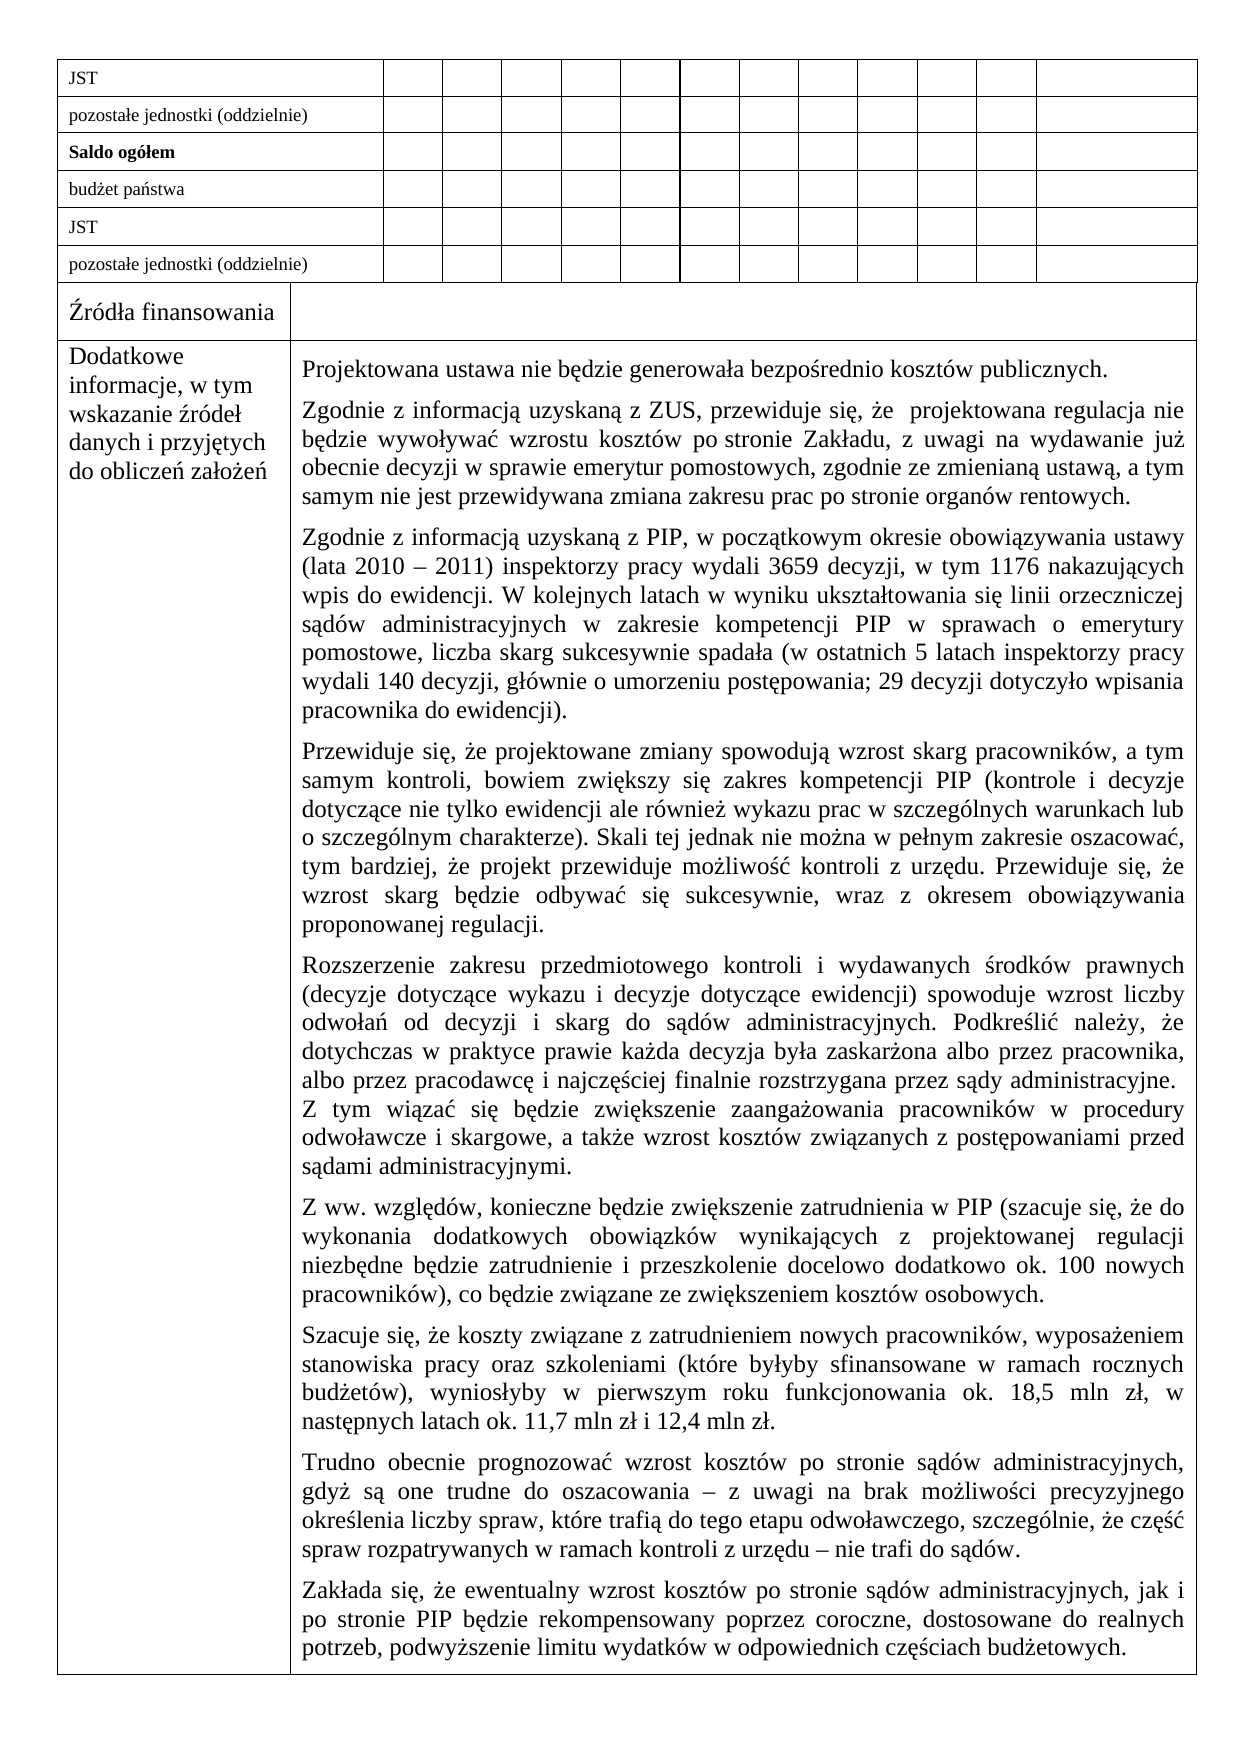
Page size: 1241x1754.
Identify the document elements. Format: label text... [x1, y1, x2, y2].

table_cell [681, 208, 739, 244]
table_cell [384, 171, 442, 207]
table_cell [918, 97, 976, 132]
table_cell [443, 133, 501, 170]
table_cell [1037, 208, 1197, 244]
table_cell [384, 133, 442, 170]
table_cell [502, 208, 561, 244]
table_cell [918, 171, 976, 207]
table_cell JST [58, 60, 383, 96]
table_cell [740, 246, 798, 282]
table_cell [443, 246, 501, 282]
table_cell [977, 97, 1036, 132]
table_cell [977, 246, 1036, 282]
table_cell [977, 171, 1036, 207]
table_cell [621, 208, 679, 244]
table_cell [562, 60, 620, 96]
table_cell [562, 97, 620, 132]
table_cell [740, 171, 798, 207]
table_cell [858, 133, 917, 170]
table_cell [562, 133, 620, 170]
table_cell [384, 246, 442, 282]
table_cell [502, 246, 561, 282]
table_cell [858, 97, 917, 132]
table_cell [858, 171, 917, 207]
table_cell [502, 171, 561, 207]
table_cell [799, 133, 857, 170]
table_cell [621, 60, 679, 96]
table_cell [799, 171, 857, 207]
table_cell [977, 208, 1036, 244]
table_cell [799, 208, 857, 244]
table_cell [740, 97, 798, 132]
table_cell [977, 60, 1036, 96]
table_cell [621, 171, 679, 207]
table_cell [1037, 133, 1197, 170]
table_cell [502, 133, 561, 170]
table_cell [443, 171, 501, 207]
table_cell [681, 246, 739, 282]
table_cell [740, 60, 798, 96]
table_cell [384, 208, 442, 244]
table_cell [858, 208, 917, 244]
table_cell [740, 133, 798, 170]
table_cell [502, 97, 561, 132]
table_cell [443, 208, 501, 244]
table_cell budżet państwa [58, 171, 383, 207]
table_cell [1037, 246, 1197, 282]
table_cell [384, 97, 442, 132]
table_cell JST [58, 208, 383, 244]
table_cell [799, 246, 857, 282]
table_cell [562, 208, 620, 244]
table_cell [58, 341, 290, 1674]
table_cell [918, 246, 976, 282]
table_cell [799, 97, 857, 132]
table_cell [918, 60, 976, 96]
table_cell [291, 341, 1196, 1674]
table_cell [681, 133, 739, 170]
table_cell [291, 283, 1196, 340]
table_cell [681, 97, 739, 132]
table_cell [562, 171, 620, 207]
table_cell Saldo ogółem [58, 133, 383, 170]
table_cell [799, 60, 857, 96]
table_cell [443, 60, 501, 96]
table_cell [621, 246, 679, 282]
table_cell pozostałe jednostki (oddzielnie) [58, 97, 383, 132]
table_cell [1037, 60, 1197, 96]
table_cell [858, 246, 917, 282]
table_cell [740, 208, 798, 244]
table_cell [977, 133, 1036, 170]
table_cell [858, 60, 917, 96]
table_cell [562, 246, 620, 282]
table_cell Źródła finansowania [58, 283, 290, 340]
table_cell [681, 60, 739, 96]
table_cell [918, 208, 976, 244]
table_cell [621, 133, 679, 170]
table_cell [1037, 171, 1197, 207]
table_cell [621, 97, 679, 132]
table_cell [681, 171, 739, 207]
table_cell [918, 133, 976, 170]
table_cell [443, 97, 501, 132]
table_cell [384, 60, 442, 96]
table_cell [502, 60, 561, 96]
table_cell pozostałe jednostki (oddzielnie) [58, 246, 383, 282]
table_cell [1037, 97, 1197, 132]
